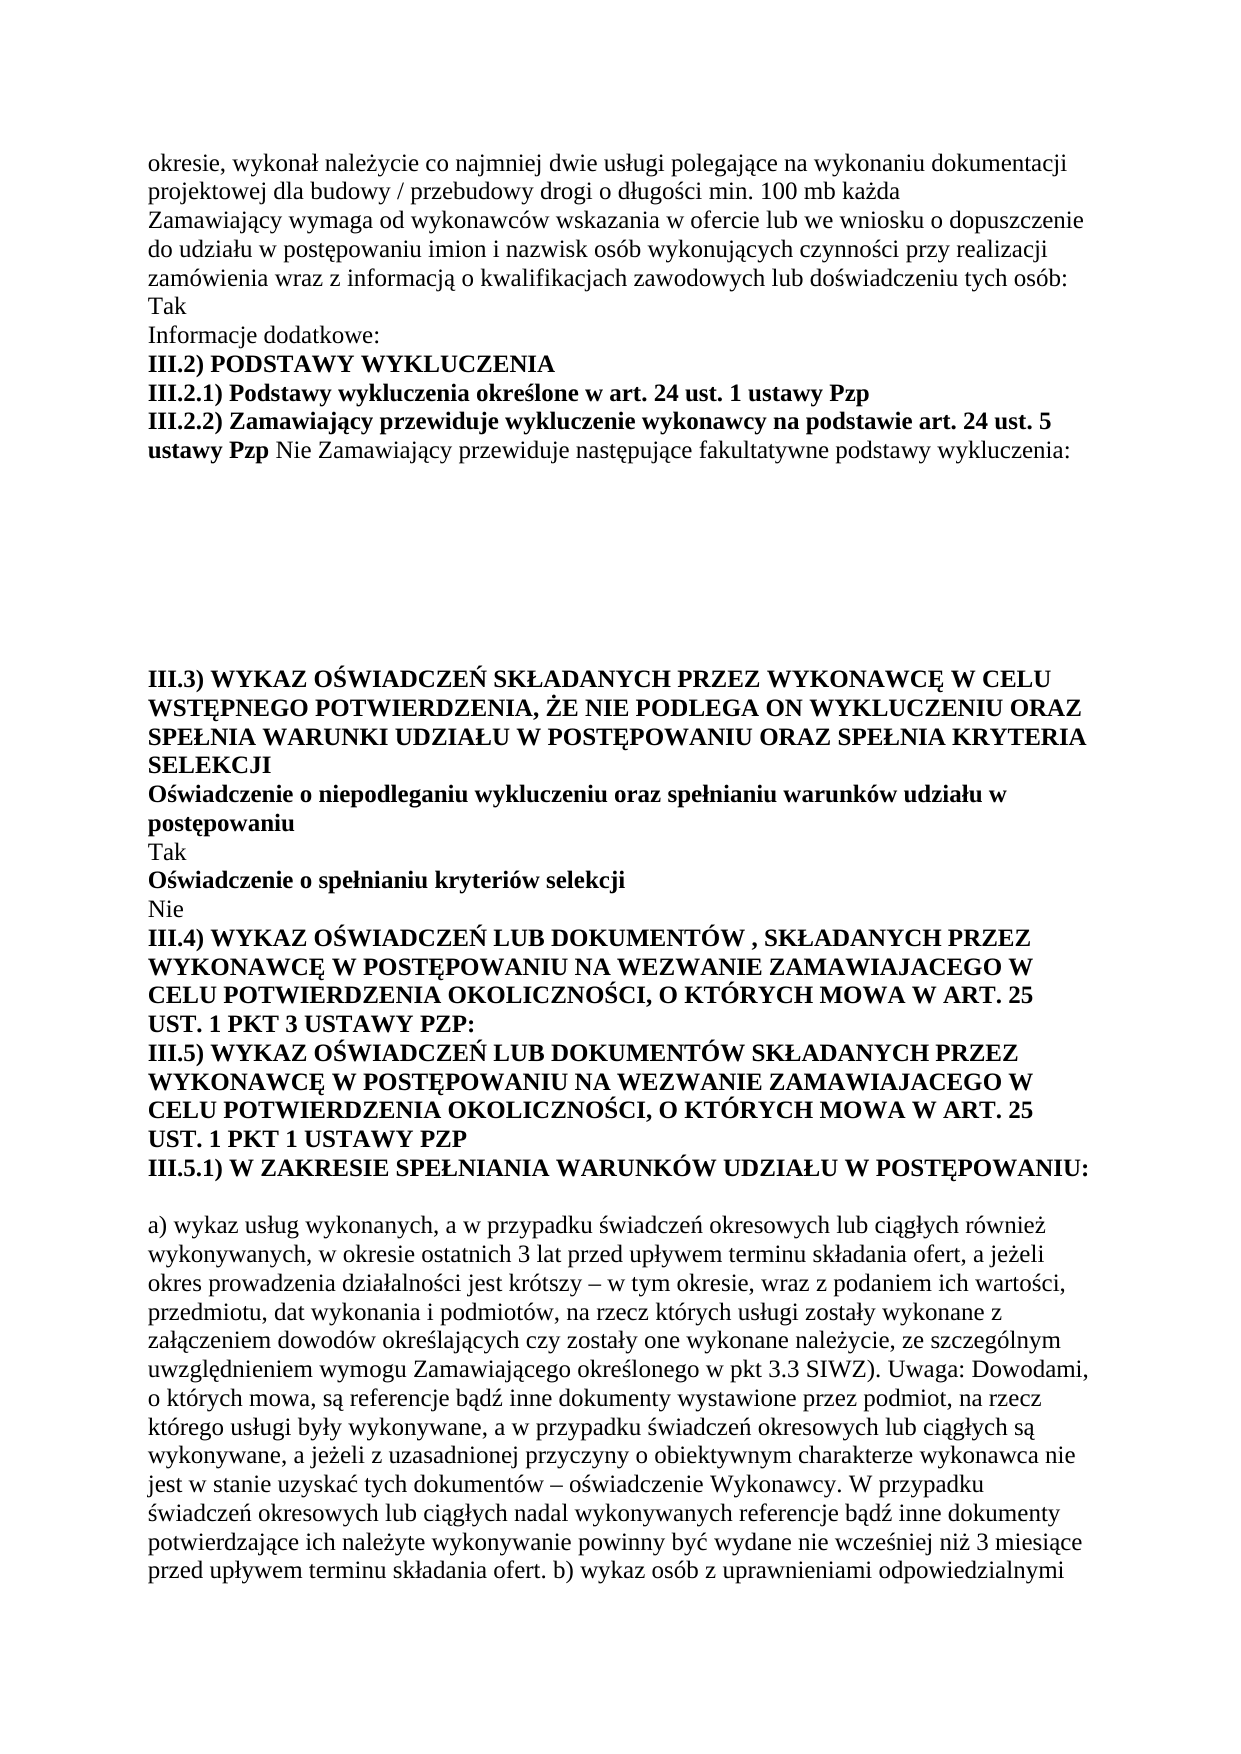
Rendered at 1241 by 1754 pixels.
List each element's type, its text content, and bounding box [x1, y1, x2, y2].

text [148, 148, 1093, 349]
text III.3) WYKAZ OŚWIADCZEŃ SKŁADANYCH PRZEZ WYKONAWCĘ W CELU WSTĘPNEGO POTWIERDZENIA, ŻE NIE PODLEGA ON WYKLUCZENIU ORAZ SPEŁNIA WARUNKI UDZIAŁU W POSTĘPOWANIU ORAZ SPEŁNIA KRYTERIA SELEKCJI [148, 664, 1093, 779]
text III.4) WYKAZ OŚWIADCZEŃ LUB DOKUMENTÓW , SKŁADANYCH PRZEZ WYKONAWCĘ W POSTĘPOWANIU NA WEZWANIE ZAMAWIAJACEGO W CELU POTWIERDZENIA OKOLICZNOŚCI, O KTÓRYCH MOWA W ART. 25 UST. 1 PKT 3 USTAWY PZP: [148, 923, 1093, 1038]
text III.5) WYKAZ OŚWIADCZEŃ LUB DOKUMENTÓW SKŁADANYCH PRZEZ WYKONAWCĘ W POSTĘPOWANIU NA WEZWANIE ZAMAWIAJACEGO W CELU POTWIERDZENIA OKOLICZNOŚCI, O KTÓRYCH MOWA W ART. 25 UST. 1 PKT 1 USTAWY PZP [148, 1038, 1093, 1153]
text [148, 1153, 1093, 1584]
text III.2) PODSTAWY WYKLUCZENIA [148, 349, 1093, 378]
text III.2.1) Podstawy wykluczenia określone w art. 24 ust. 1 ustawy Pzp III.2.2) Zamawiający przewiduje wykluczenie wykonawcy na podstawie art. 24 ust. 5 ustawy Pzp Nie Zamawiający przewiduje następujące fakultatywne podstawy wykluczenia: [148, 378, 1093, 664]
text Oświadczenie o niepodleganiu wykluczeniu oraz spełnianiu warunków udziału w postępowaniu Tak Oświadczenie o spełnianiu kryteriów selekcji Nie [148, 779, 1093, 923]
